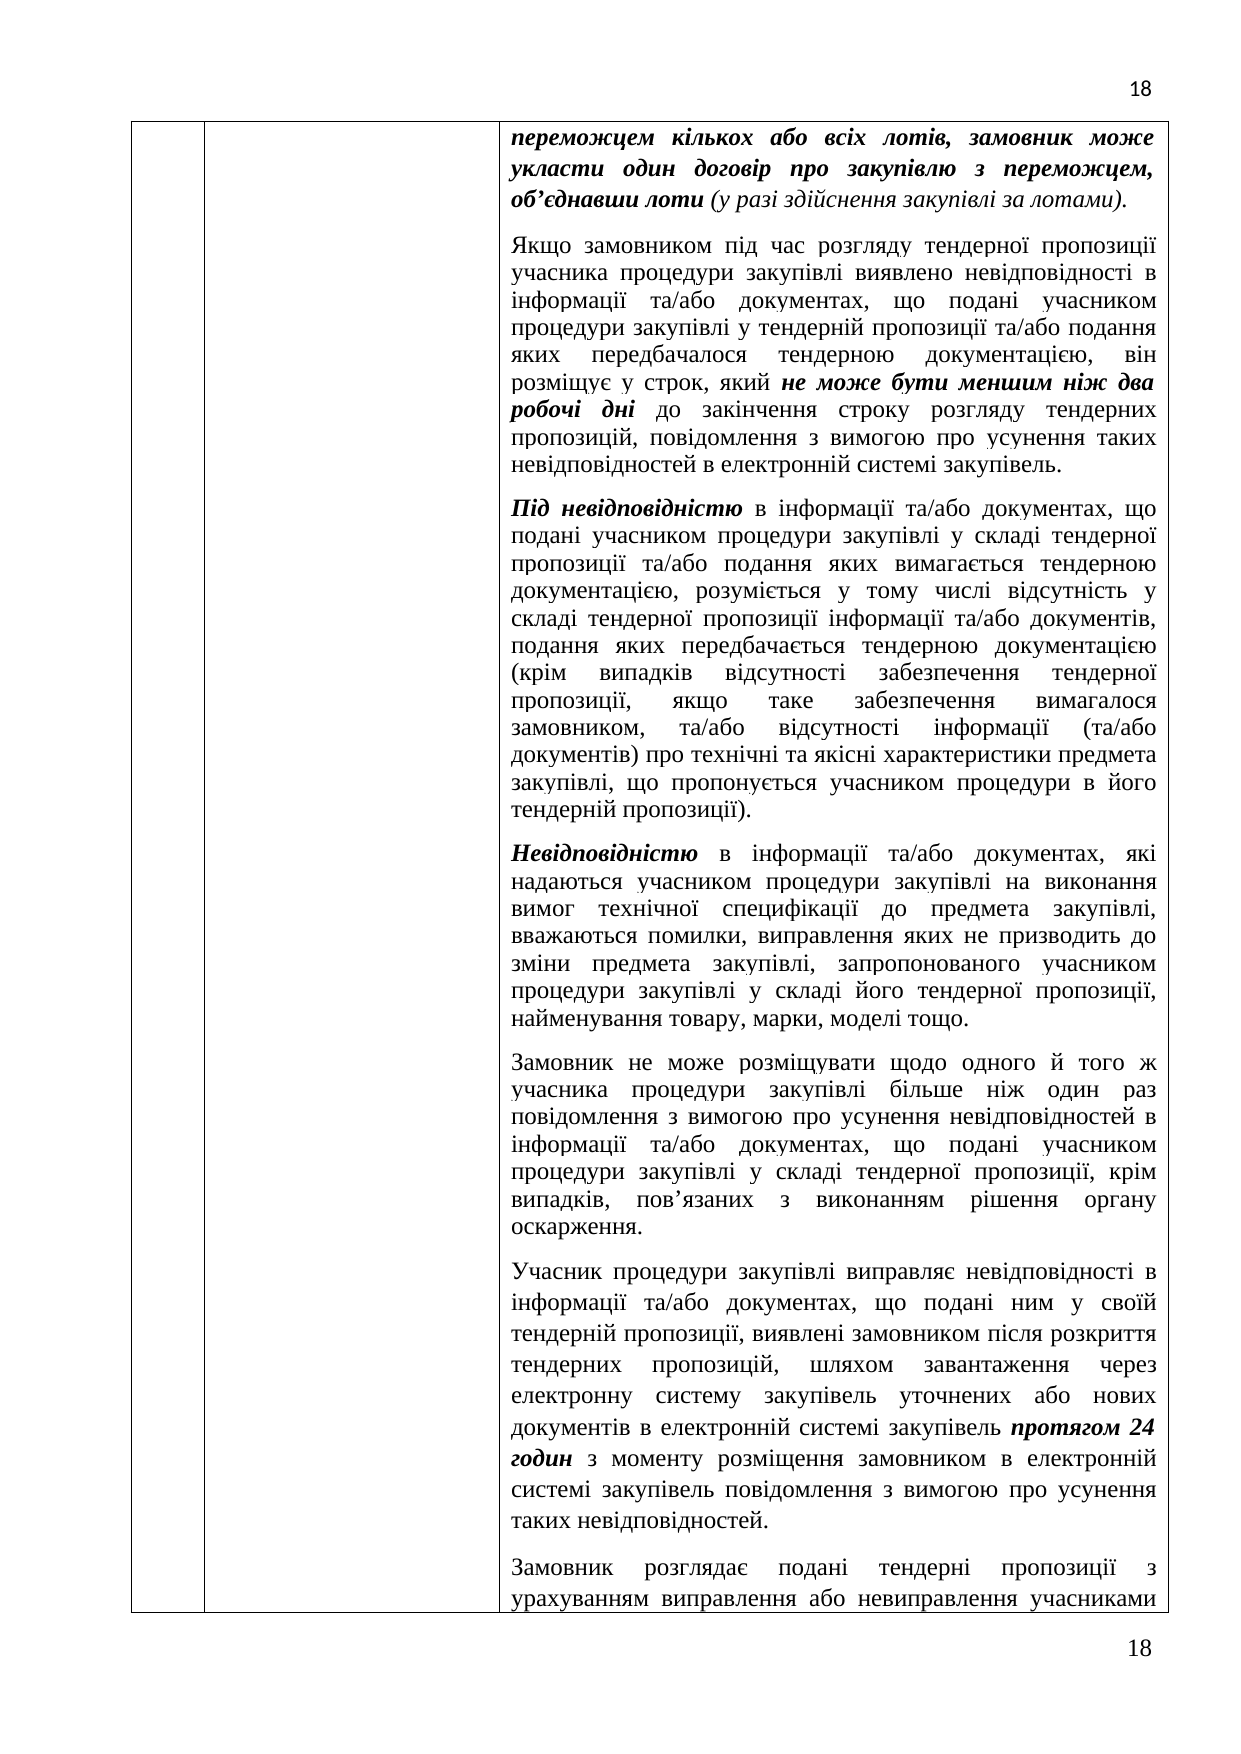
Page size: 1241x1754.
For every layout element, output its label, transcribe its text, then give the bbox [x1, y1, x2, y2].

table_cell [500, 122, 1168, 1612]
table_cell 1 [132, 122, 204, 1612]
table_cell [205, 122, 499, 1612]
